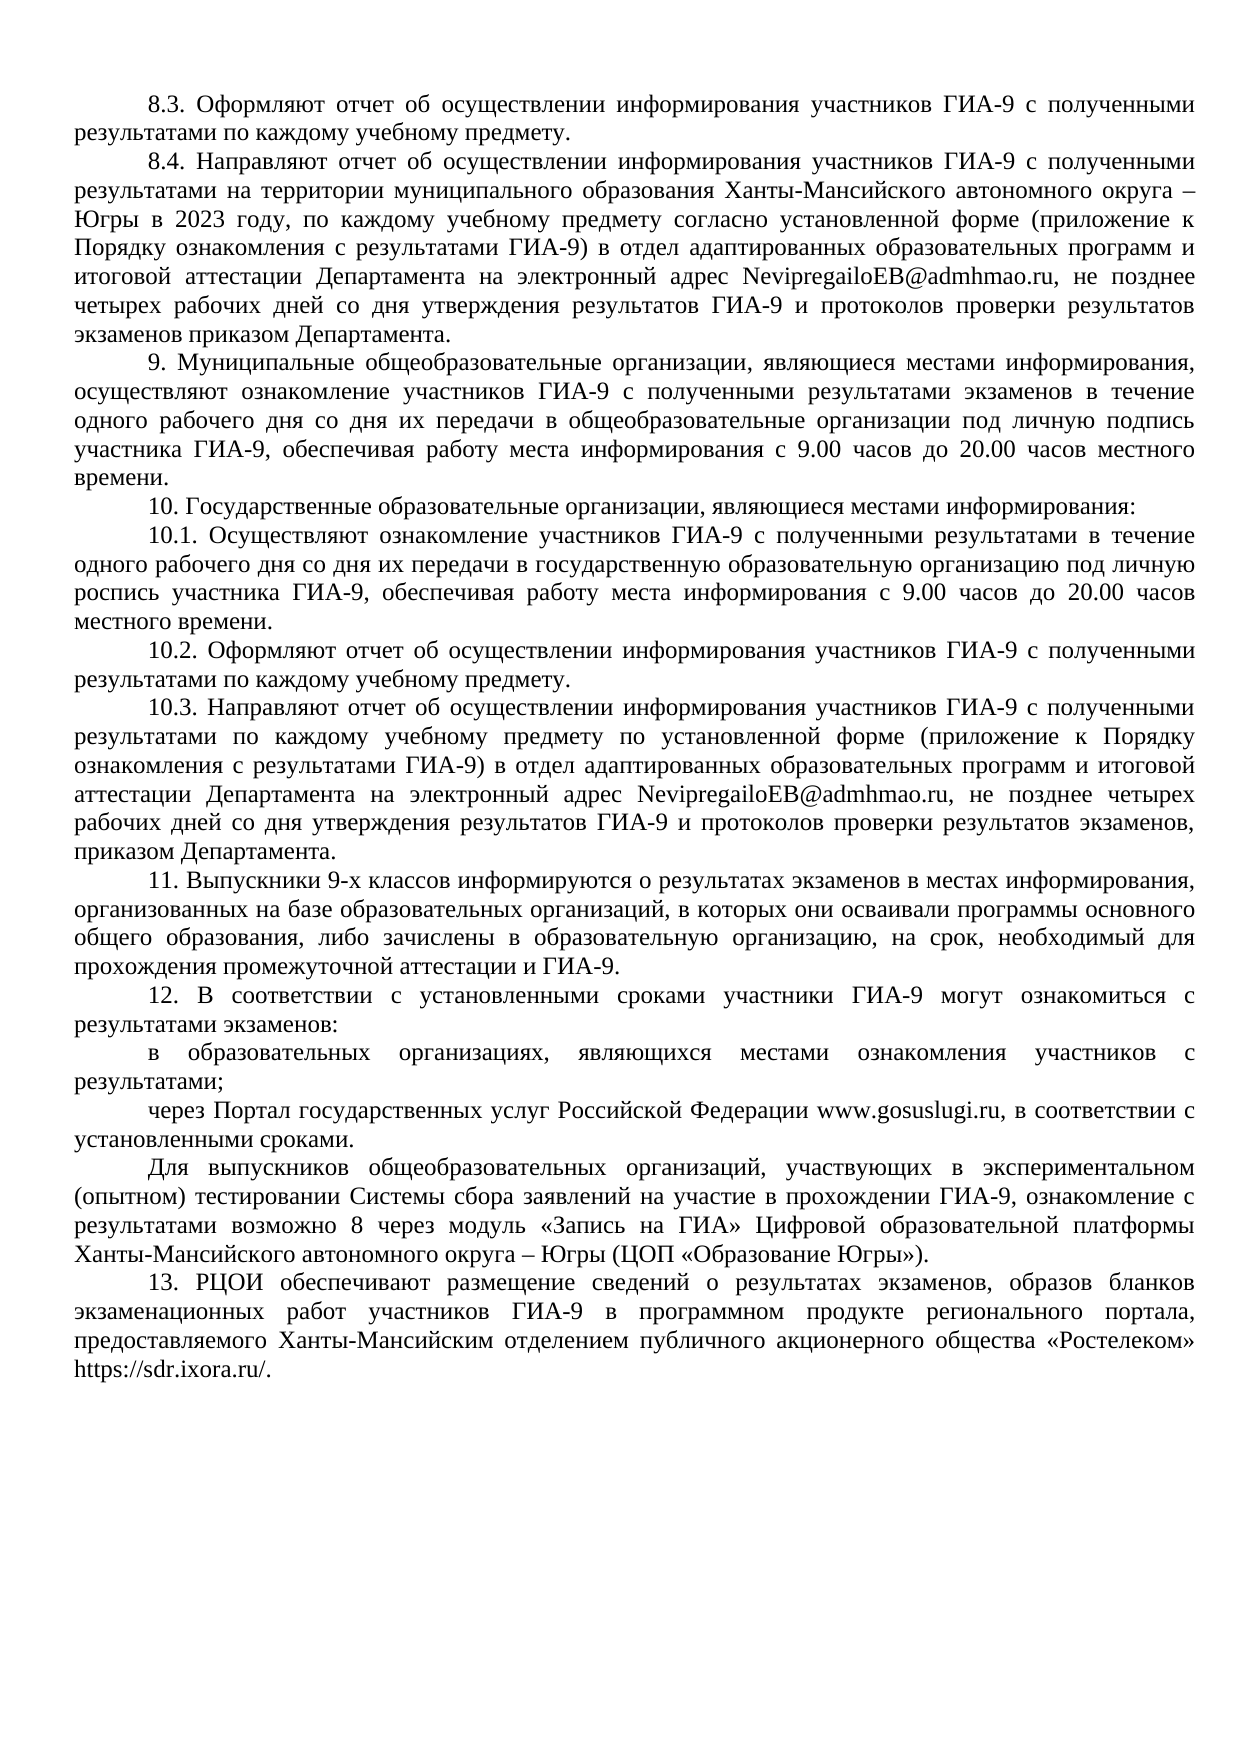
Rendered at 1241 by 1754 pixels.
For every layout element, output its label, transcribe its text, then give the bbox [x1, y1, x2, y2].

text 8.3. Оформляют отчет об осуществлении информирования участников ГИА-9 с полученными результатами по каждому учебному предмету. [74, 89, 1196, 146]
text 13. РЦОИ обеспечивают размещение сведений о результатах экзаменов, образов бланков экзаменационных работ участников ГИА-9 в программном продукте регионального портала, предоставляемого Ханты-Мансийским отделением публичного акционерного общества «Ростелеком» https://sdr.ixora.ru/. [74, 1267, 1196, 1382]
text 8.4. Направляют отчет об осуществлении информирования участников ГИА-9 с полученными результатами на территории муниципального образования Ханты-Мансийского автономного округа – Югры в 2023 году, по каждому учебному предмету согласно установленной форме (приложение к Порядку ознакомления с результатами ГИА-9) в отдел адаптированных образовательных программ и итоговой аттестации Департамента на электронный адрес NevipregailoEB@admhmao.ru, не позднее четырех рабочих дней со дня утверждения результатов ГИА-9 и протоколов проверки результатов экзаменов приказом Департамента. [74, 146, 1196, 347]
text 10.1. Осуществляют ознакомление участников ГИА-9 с полученными результатами в течение одного рабочего дня со дня их передачи в государственную образовательную организацию под личную роспись участника ГИА-9, обеспечивая работу места информирования с 9.00 часов до 20.00 часов местного времени. [74, 520, 1196, 635]
text Для выпускников общеобразовательных организаций, участвующих в экспериментальном (опытном) тестировании Системы сбора заявлений на участие в прохождении ГИА-9, ознакомление с результатами возможно 8 через модуль «Запись на ГИА» Цифровой образовательной платформы Ханты-Мансийского автономного округа – Югры (ЦОП «Образование Югры»). [74, 1152, 1196, 1267]
text 12. В соответствии с установленными сроками участники ГИА-9 могут ознакомиться с результатами экзаменов: [74, 980, 1196, 1037]
text 10.3. Направляют отчет об осуществлении информирования участников ГИА-9 с полученными результатами по каждому учебному предмету по установленной форме (приложение к Порядку ознакомления с результатами ГИА-9) в отдел адаптированных образовательных программ и итоговой аттестации Департамента на электронный адрес NevipregailoEB@admhmao.ru, не позднее четырех рабочих дней со дня утверждения результатов ГИА-9 и протоколов проверки результатов экзаменов, приказом Департамента. [74, 692, 1196, 865]
text 10. Государственные образовательные организации, являющиеся местами информирования: [74, 491, 1196, 520]
text 11. Выпускники 9-х классов информируются о результатах экзаменов в местах информирования, организованных на базе образовательных организаций, в которых они осваивали программы основного общего образования, либо зачислены в образовательную организацию, на срок, необходимый для прохождения промежуточной аттестации и ГИА-9. [74, 865, 1196, 980]
text 10.2. Оформляют отчет об осуществлении информирования участников ГИА-9 с полученными результатами по каждому учебному предмету. [74, 635, 1196, 692]
text в образовательных организациях, являющихся местами ознакомления участников с результатами; [74, 1037, 1196, 1095]
text через Портал государственных услуг Российской Федерации www.gosuslugi.ru, в соответствии с установленными сроками. [74, 1095, 1196, 1152]
text 9. Муниципальные общеобразовательные организации, являющиеся местами информирования, осуществляют ознакомление участников ГИА-9 с полученными результатами экзаменов в течение одного рабочего дня со дня их передачи в общеобразовательные организации под личную подпись участника ГИА-9, обеспечивая работу места информирования с 9.00 часов до 20.00 часов местного времени. [74, 347, 1196, 491]
